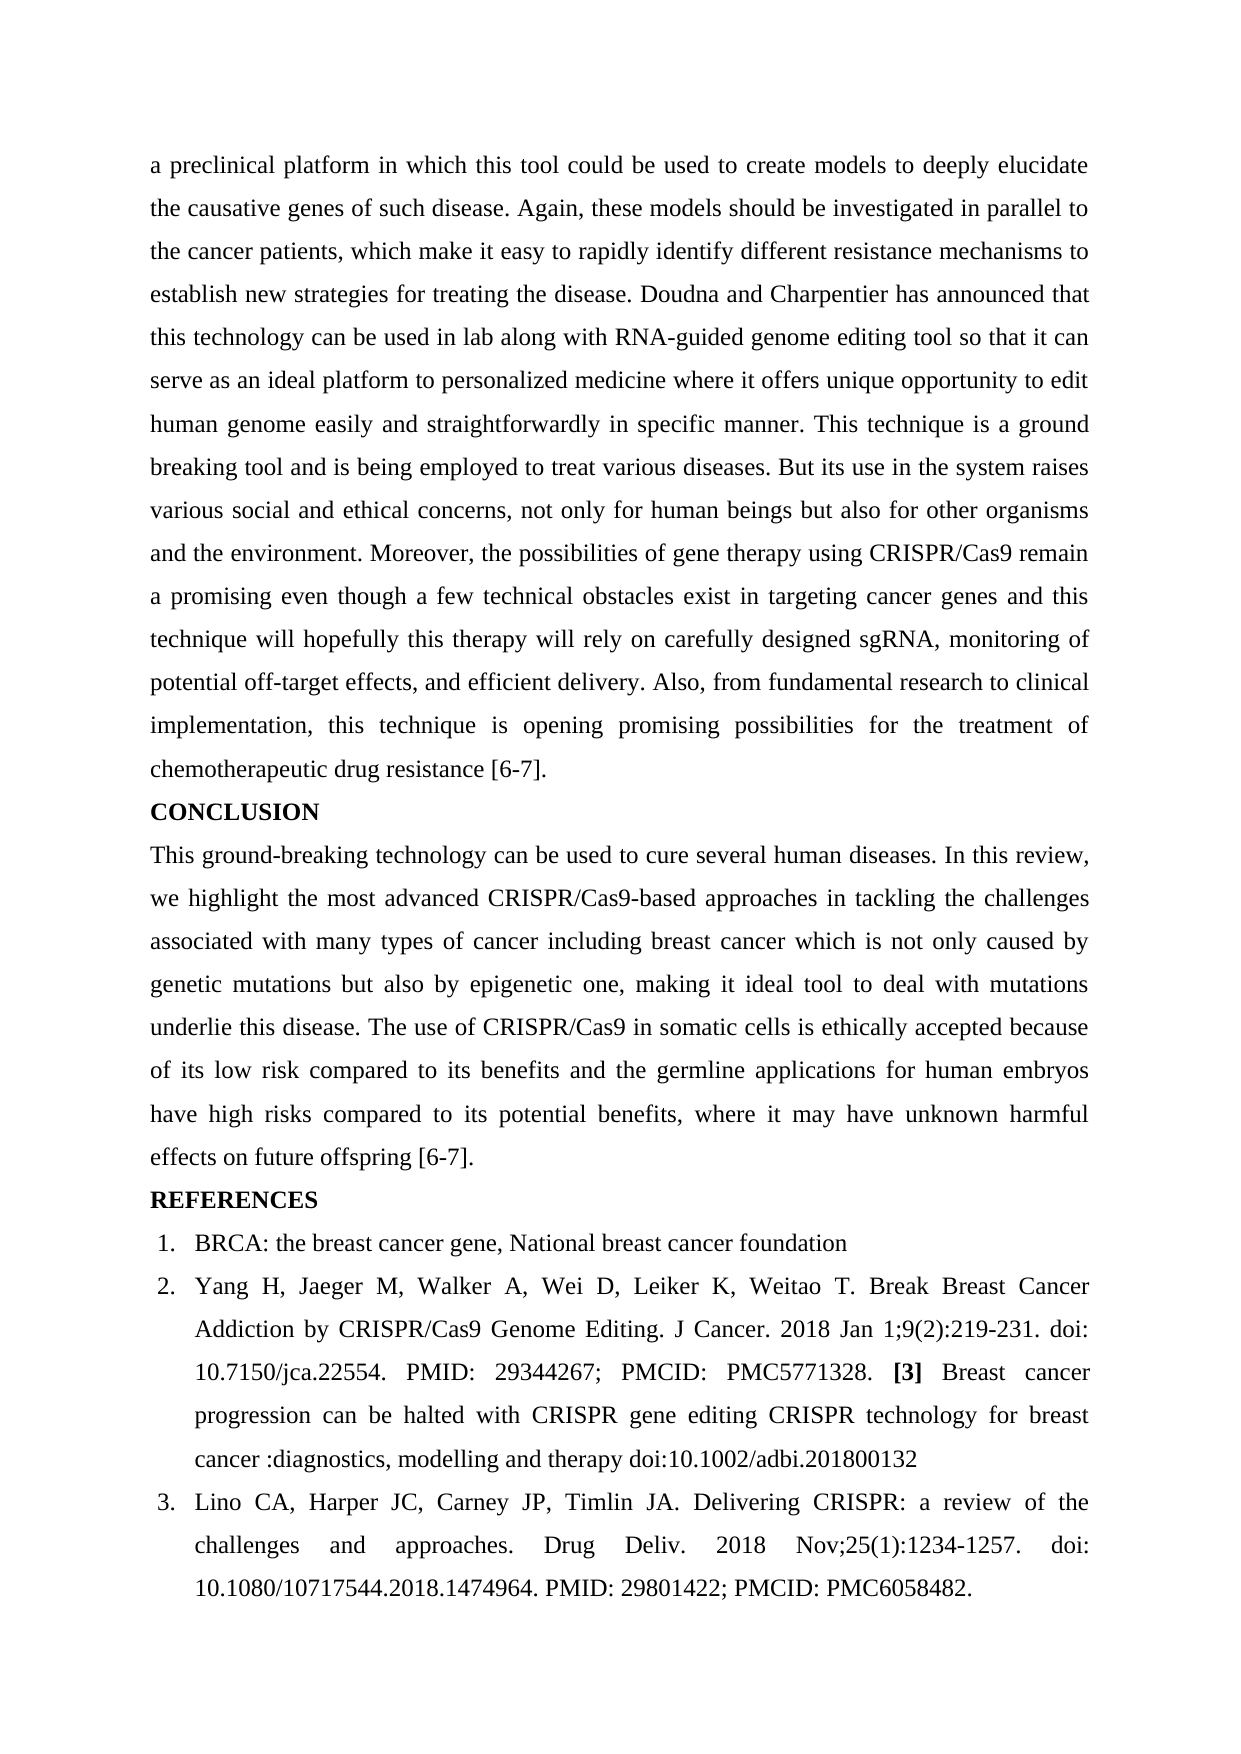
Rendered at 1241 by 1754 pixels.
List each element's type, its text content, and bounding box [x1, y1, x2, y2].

text REFERENCES [150, 1185, 1090, 1214]
text CONCLUSION [150, 797, 1090, 826]
list BRCA: the breast cancer gene, National breast cancer foundation [157, 1228, 1090, 1257]
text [150, 150, 1090, 782]
text This ground-breaking technology can be used to cure several human diseases. In this review, we highlight the most advanced CRISPR/Cas9-based approaches in tackling the challenges associated with many types of cancer including breast cancer which is not only caused by genetic mutations but also by epigenetic one, making it ideal tool to deal with mutations underlie this disease. The use of CRISPR/Cas9 in somatic cells is ethically accepted because of its low risk compared to its benefits and the germline applications for human embryos have high risks compared to its potential benefits, where it may have unknown harmful effects on future offspring [6-7]. [150, 840, 1090, 1171]
list Yang H, Jaeger M, Walker A, Wei D, Leiker K, Weitao T. Break Breast Cancer Addiction by CRISPR/Cas9 Genome Editing. J Cancer. 2018 Jan 1;9(2):219-231. doi: 10.7150/jca.22554. PMID: 29344267; PMCID: PMC5771328. [3] Breast cancer progression can be halted with CRISPR gene editing CRISPR technology for breast cancer :diagnostics, modelling and therapy doi:10.1002/adbi.201800132 [157, 1271, 1090, 1472]
list Lino CA, Harper JC, Carney JP, Timlin JA. Delivering CRISPR: a review of the challenges and approaches. Drug Deliv. 2018 Nov;25(1):1234-1257. doi: 10.1080/10717544.2018.1474964. PMID: 29801422; PMCID: PMC6058482. [157, 1487, 1090, 1602]
